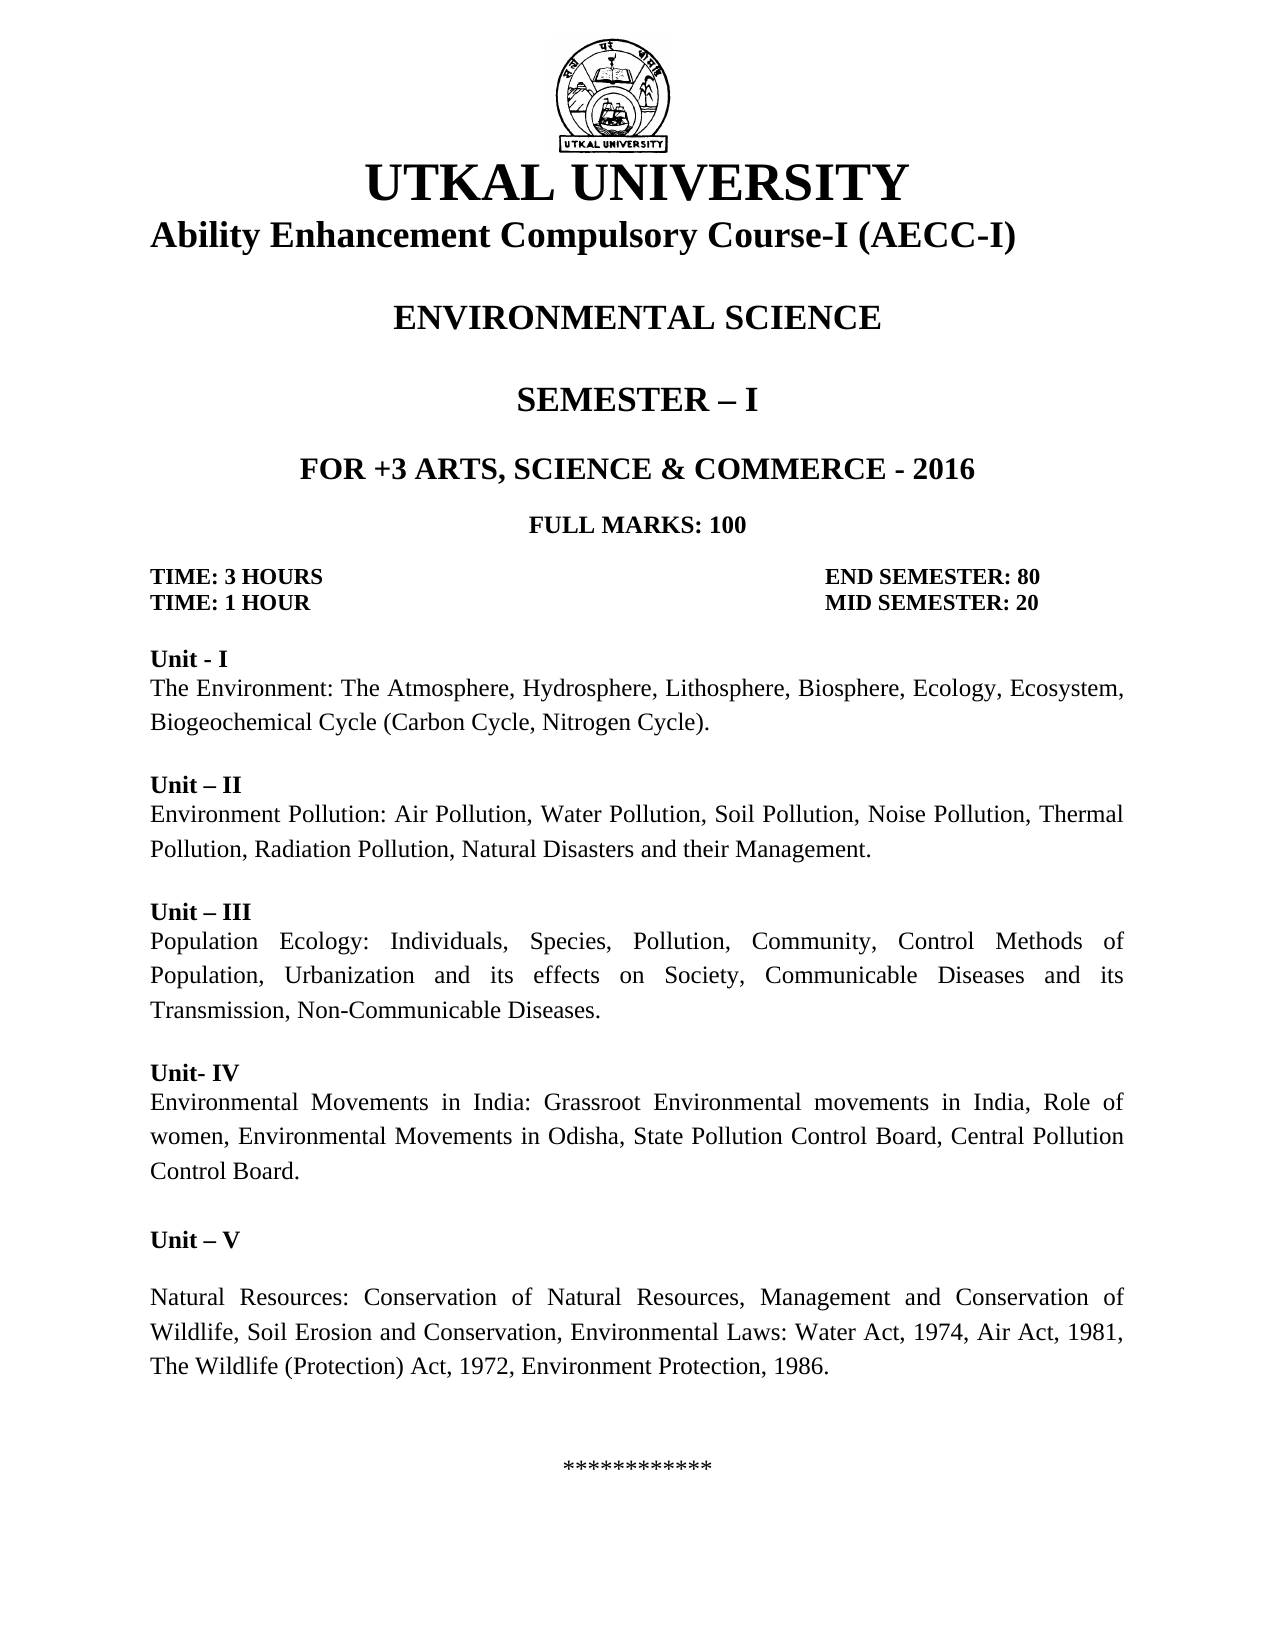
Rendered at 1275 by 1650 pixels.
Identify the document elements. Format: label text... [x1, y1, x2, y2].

text Population Ecology: Individuals, Species, Pollution, Community, Control Methods of Population, Urbanization and its effects on Society, Communicable Diseases and its Transmission, Non-Communicable Diseases. [150, 926, 1125, 1023]
text The Environment: The Atmosphere, Hydrosphere, Lithosphere, Biosphere, Ecology, Ecosystem, Biogeochemical Cycle (Carbon Cycle, Nitrogen Cycle). [150, 673, 1125, 736]
picture [549, 35, 673, 156]
text Unit - I [150, 644, 1125, 673]
text TIME: 1 HOUR MID SEMESTER: 20 [150, 589, 1125, 615]
text Unit – V [150, 1225, 1125, 1253]
text Unit – II [150, 771, 1125, 799]
text FULL MARKS: 100 [150, 510, 1125, 539]
text ************ [150, 1454, 1125, 1483]
text FOR +3 ARTS, SCIENCE & COMMERCE - 2016 [150, 450, 1125, 486]
text SEMESTER – I [150, 378, 1125, 419]
text UTKAL UNIVERSITY [150, 150, 1125, 212]
text Unit – III [150, 897, 1125, 926]
text ENVIRONMENTAL SCIENCE [150, 296, 1125, 337]
text TIME: 3 HOURS END SEMESTER: 80 [150, 563, 1125, 589]
text Natural Resources: Conservation of Natural Resources, Management and Conservation of Wildlife, Soil Erosion and Conservation, Environmental Laws: Water Act, 1974, Air Act, 1981, The Wildlife (Protection) Act, 1972, Environment Protection, 1986. [150, 1282, 1125, 1380]
text Environmental Movements in India: Grassroot Environmental movements in India, Role of women, Environmental Movements in Odisha, State Pollution Control Board, Central Pollution Control Board. [150, 1087, 1125, 1184]
text Ability Enhancement Compulsory Course-I (AECC-I) [150, 212, 1125, 255]
text Unit- IV [150, 1058, 1125, 1087]
text Environment Pollution: Air Pollution, Water Pollution, Soil Pollution, Noise Pollution, Thermal Pollution, Radiation Pollution, Natural Disasters and their Management. [150, 799, 1125, 863]
